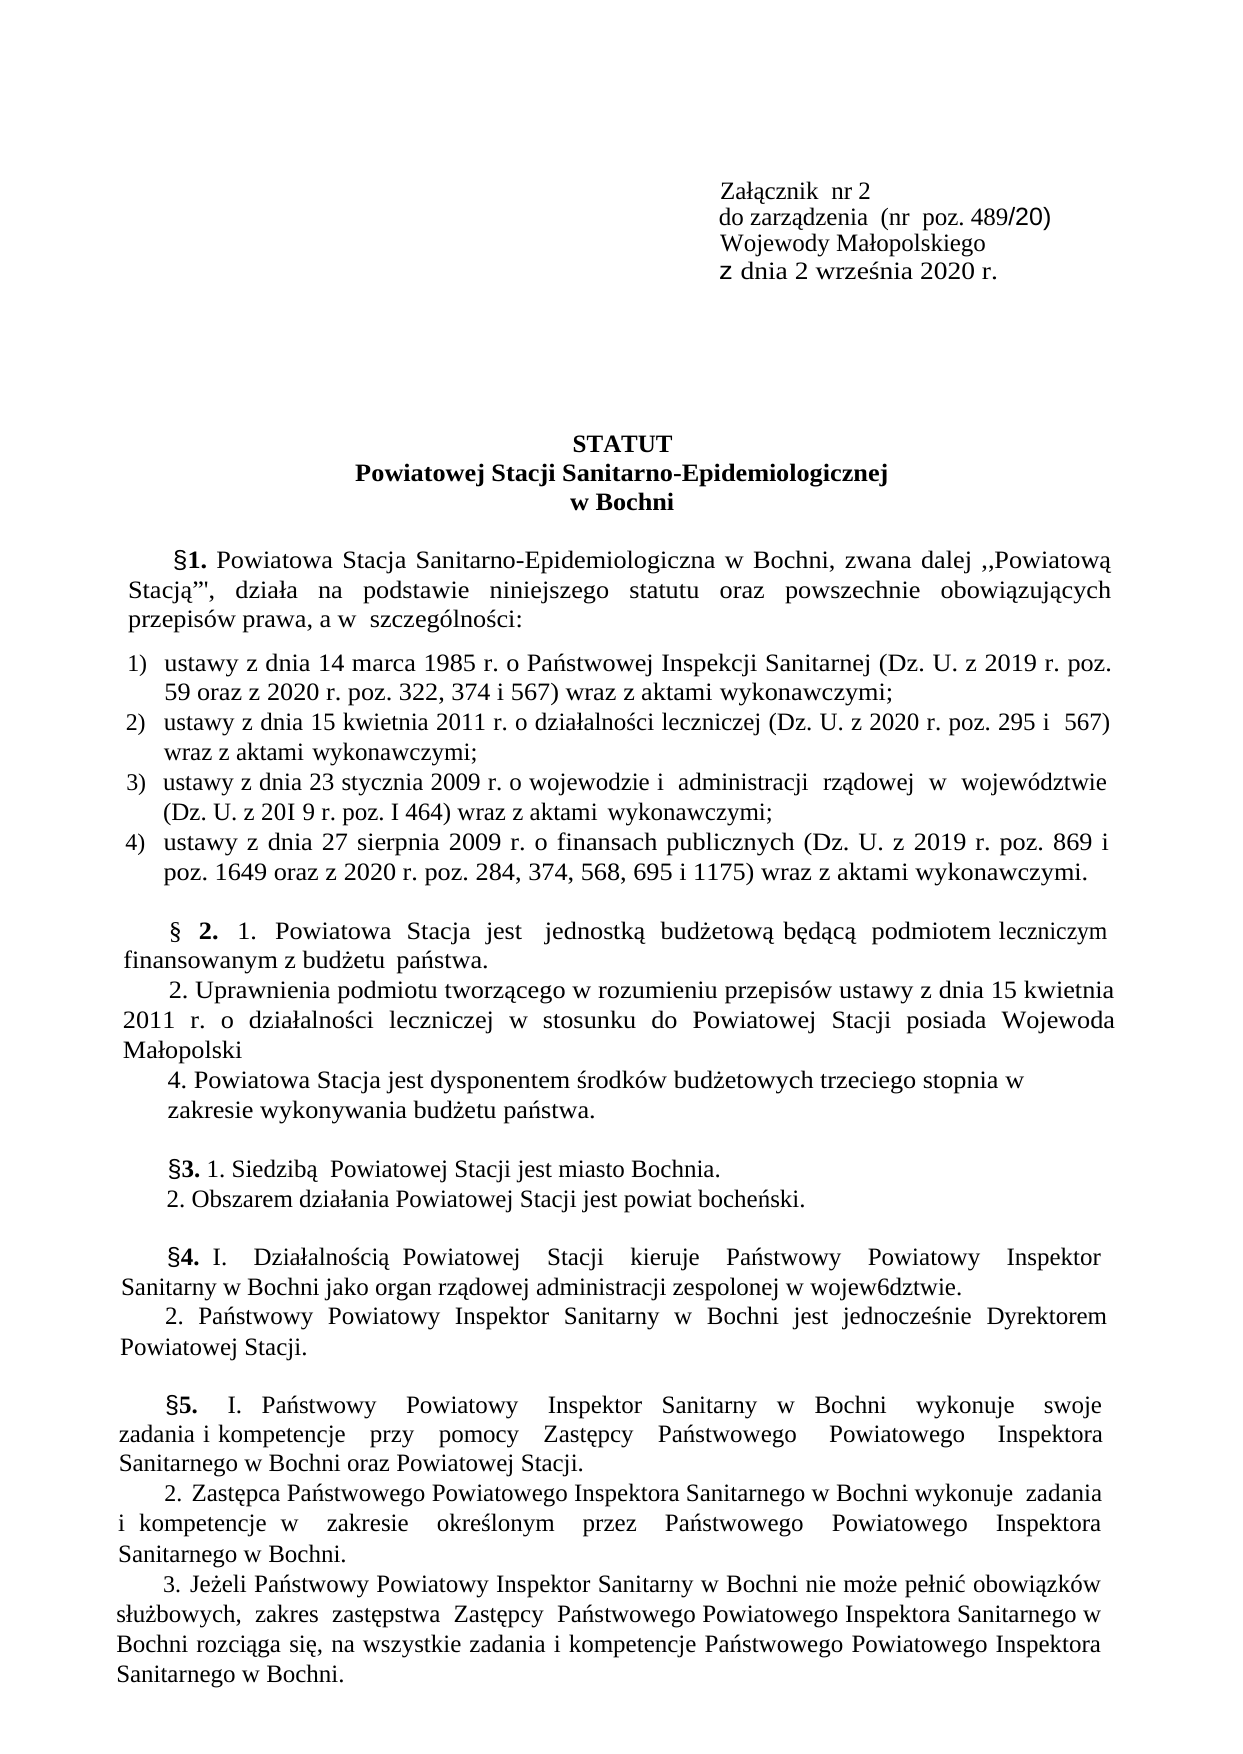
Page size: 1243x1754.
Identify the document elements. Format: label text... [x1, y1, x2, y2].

text §5. I. Państwowy Powiatowy Inspektor Sanitarny w Bochni wykonuje swoje zadania i kompetencje przy pomocy Zastępcy Państwowego Powiatowego Inspektora Sanitarnego w Bochni oraz Powiatowej Stacji. [118, 1390, 1104, 1477]
text §1. Powiatowa Stacja Sanitarno-Epidemiologiczna w Bochni, zwana dalej ,,Powiatową Stacją”', działa na podstawie niniejszego statutu oraz powszechnie obowiązujących przepisów prawa, a w szczególności: [128, 545, 1112, 633]
list ustawy z dnia 14 marca 1985 r. o Państwowej Inspekcji Sanitarnej (Dz. U. z 2019 r. poz. 59 oraz z 2020 r. poz. 322, 374 i 567) wraz z aktami wykonawczymi; [127, 648, 1112, 706]
text STATUT [311, 429, 934, 458]
text 4. Powiatowa Stacja jest dysponentem środków budżetowych trzeciego stopnia w [122, 1066, 1207, 1094]
text Powiatowej Stacji Sanitarno-Epidemiologicznej w Bochni [311, 458, 933, 516]
text z dnia 2 września 2020 r. [719, 257, 1207, 285]
list ustawy z dnia 15 kwietnia 2011 r. o działalności leczniczej (Dz. U. z 2020 r. poz. 295 i 567) wraz z aktami wykonawczymi; [126, 707, 1111, 766]
text §3. 1. Siedzibą Powiatowej Stacji jest miasto Bochnia. [167, 1154, 1207, 1183]
list ustawy z dnia 27 sierpnia 2009 r. o finansach publicznych (Dz. U. z 2019 r. poz. 869 i poz. 1649 oraz z 2020 r. poz. 284, 374, 568, 695 i 1175) wraz z aktami wykonawczymi. [125, 827, 1111, 886]
list Zastępca Państwowego Powiatowego Inspektora Sanitarnego w Bochni wykonuje zadania i kompetencje w zakresie określonym przez Państwowego Powiatowego Inspektora Sanitarnego w Bochni. [118, 1478, 1103, 1567]
list ustawy z dnia 23 stycznia 2009 r. o wojewodzie i administracji rządowej w województwie (Dz. U. z 20I 9 r. poz. I 464) wraz z aktami wykonawczymi; [126, 767, 1108, 825]
text zakresie wykonywania budżetu państwa. [122, 1095, 1207, 1124]
text §4. I. Działalnością Powiatowej Stacji kieruje Państwowy Powiatowy Inspektor Sanitarny w Bochni jako organ rządowej administracji zespolonej w wojew6dztwie. [121, 1242, 1103, 1301]
list Jeżeli Państwowy Powiatowy Inspektor Sanitarny w Bochni nie może pełnić obowiązków służbowych, zakres zastępstwa Zastępcy Państwowego Powiatowego Inspektora Sanitarnego w Bochni rozciąga się, na wszystkie zadania i kompetencje Państwowego Powiatowego Inspektora Sanitarnego w Bochni. [116, 1569, 1102, 1688]
text 2. Obszarem działania Powiatowej Stacji jest powiat bocheński. [166, 1184, 1207, 1213]
text do zarządzenia (nr poz. 489/20) [719, 204, 1207, 230]
text Załącznik nr 2 [720, 178, 1207, 204]
text Wojewody Małopolskiego [720, 230, 1207, 257]
text § 2. 1. Powiatowa Stacja jest jednostką budżetową będącą podmiotem leczniczym finansowanym z budżetu państwa. [123, 916, 1108, 974]
text 2. Uprawnienia podmiotu tworzącego w rozumieniu przepisów ustawy z dnia 15 kwietnia 2011 r. o działalności leczniczej w stosunku do Powiatowej Stacji posiada Wojewoda Małopolski [123, 975, 1116, 1064]
text 2. Państwowy Powiatowy Inspektor Sanitarny w Bochni jest jednocześnie Dyrektorem Powiatowej Stacji. [120, 1301, 1108, 1360]
